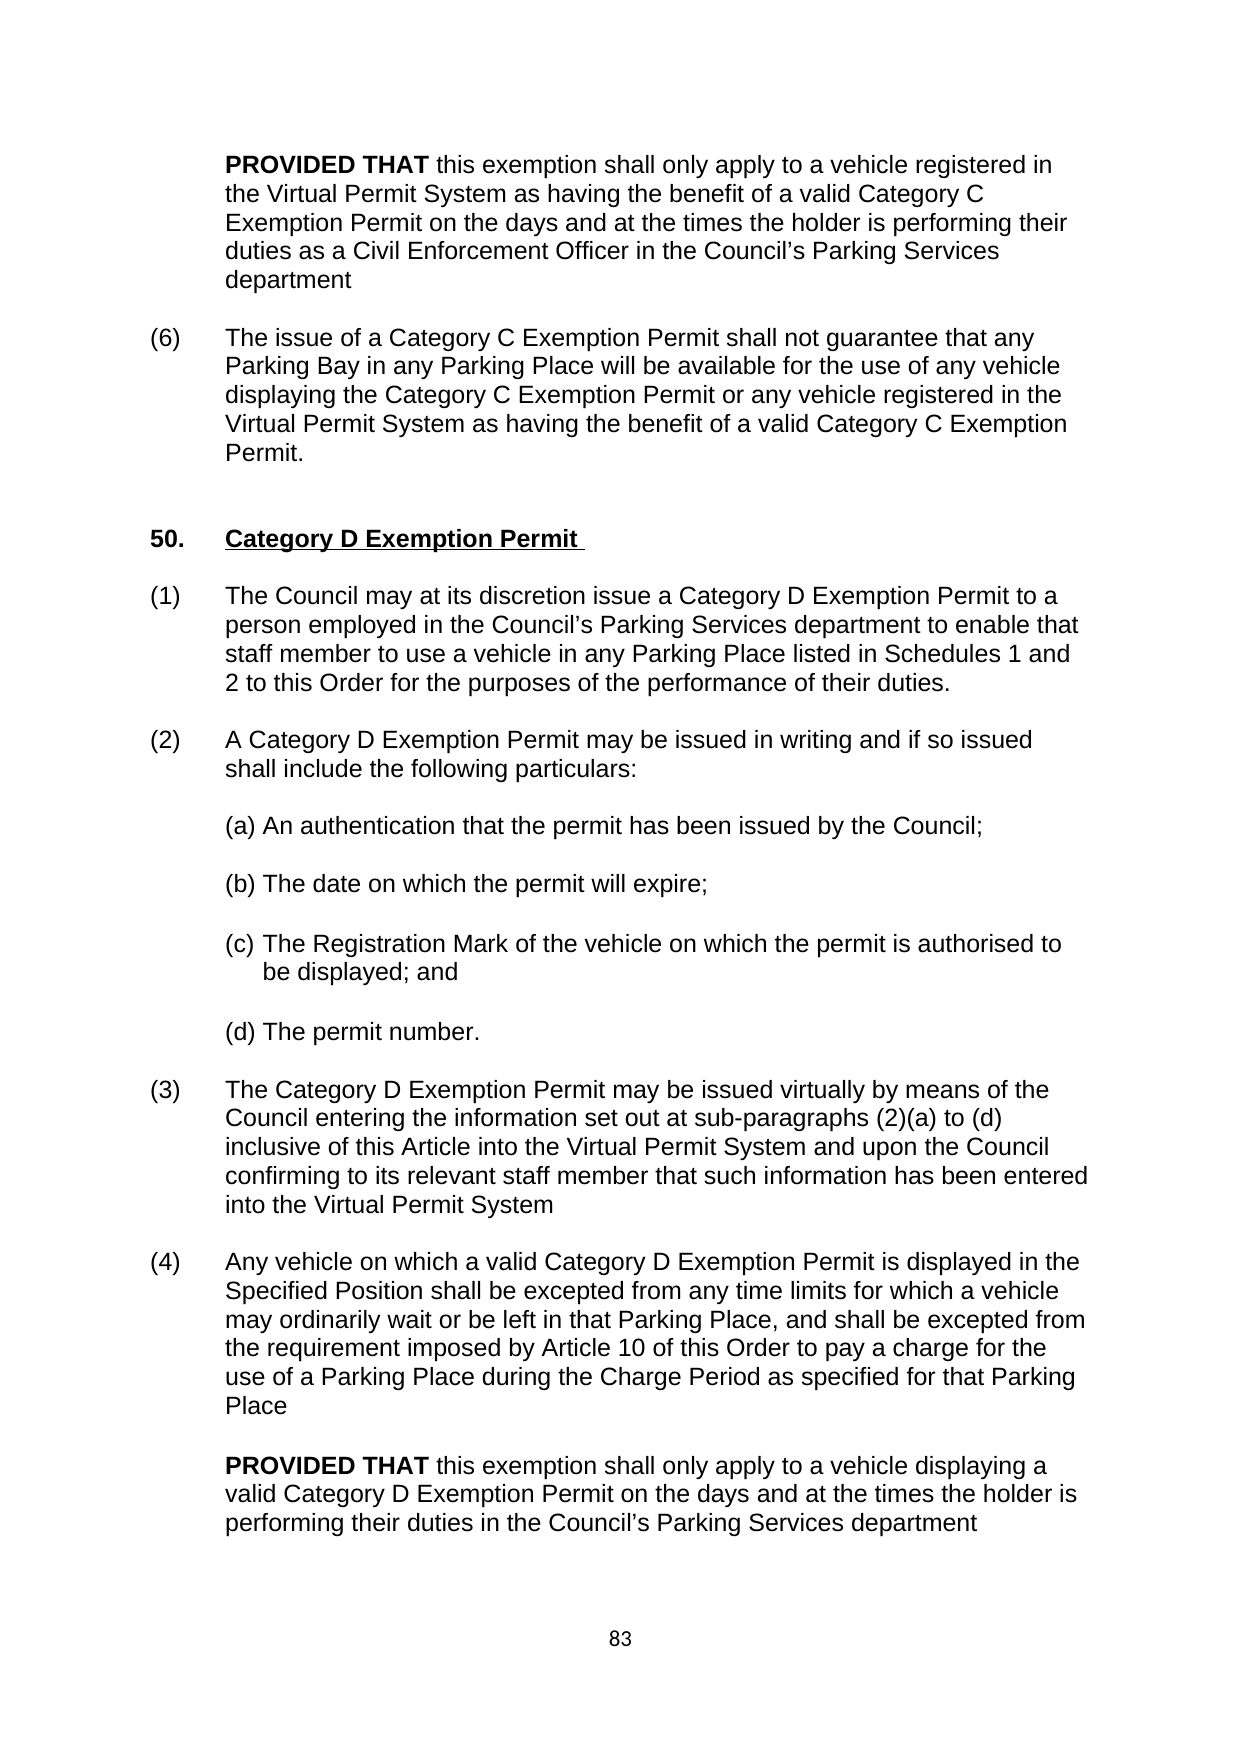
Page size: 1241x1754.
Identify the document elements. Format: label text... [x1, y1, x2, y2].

list PROVIDED THAT this exemption shall only apply to a vehicle displaying a valid Category D Exemption Permit on the days and at the times the holder is performing their duties in the Council’s Parking Services department [225, 1451, 1090, 1537]
list The Category D Exemption Permit may be issued virtually by means of the Council entering the information set out at sub-paragraphs (2)(a) to (d) inclusive of this Article into the Virtual Permit System and upon the Council confirming to its relevant staff member that such information has been entered into the Virtual Permit System [150, 1074, 1090, 1218]
list The issue of a Category C Exemption Permit shall not guarantee that any Parking Bay in any Parking Place will be available for the use of any vehicle displaying the Category C Exemption Permit or any vehicle registered in the Virtual Permit System as having the benefit of a valid Category C Exemption Permit. [150, 322, 1090, 466]
list PROVIDED THAT this exemption shall only apply to a vehicle registered in the Virtual Permit System as having the benefit of a valid Category C Exemption Permit on the days and at the times the holder is performing their duties as a Civil Enforcement Officer in the Council’s Parking Services department [225, 150, 1090, 294]
list Any vehicle on which a valid Category D Exemption Permit is displayed in the Specified Position shall be excepted from any time limits for which a vehicle may ordinarily wait or be left in that Parking Place, and shall be excepted from the requirement imposed by Article 10 of this Order to pay a charge for the use of a Parking Place during the Charge Period as specified for that Parking Place [150, 1247, 1090, 1419]
list The Council may at its discretion issue a Category D Exemption Permit to a person employed in the Council’s Parking Services department to enable that staff member to use a vehicle in any Parking Place listed in Schedules 1 and 2 to this Order for the purposes of the performance of their duties. [150, 581, 1090, 696]
list Category D Exemption Permit [150, 524, 1090, 552]
list A Category D Exemption Permit may be issued in writing and if so issued shall include the following particulars: [150, 725, 1090, 782]
list The date on which the permit will expire; [225, 869, 1090, 897]
list The permit number. [225, 1017, 1090, 1046]
list The Registration Mark of the vehicle on which the permit is authorised to be displayed; and [225, 928, 1090, 986]
list An authentication that the permit has been issued by the Council; [225, 811, 1090, 840]
